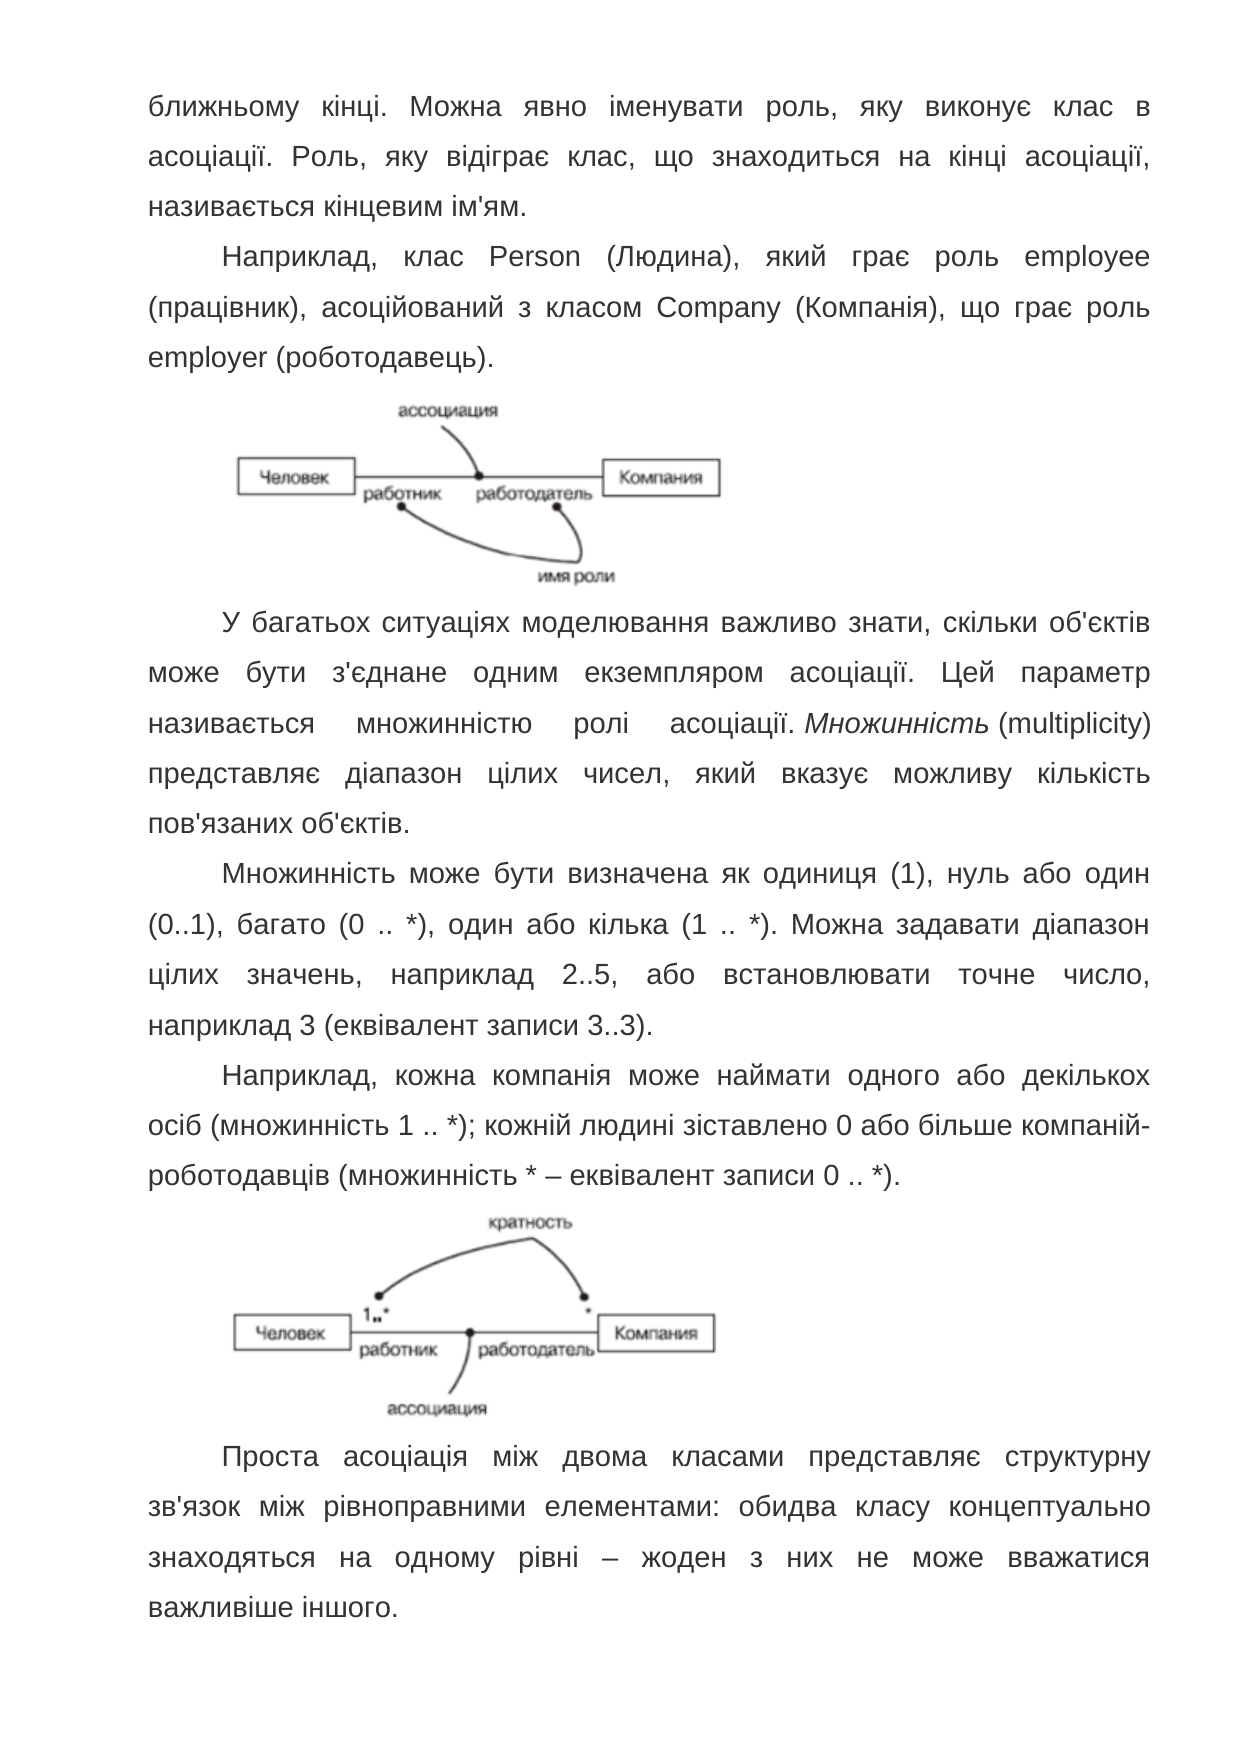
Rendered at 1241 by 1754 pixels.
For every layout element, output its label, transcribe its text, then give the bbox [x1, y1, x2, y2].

text Наприклад, кожна компанія може наймати одного або декількох осіб (множинність 1 .. *); кожній людині зіставлено 0 або більше компаній-роботодавців (множинність * – еквівалент записи 0 .. *). [148, 1058, 1152, 1192]
text Наприклад, клас Person (Людина), який грає роль employee (працівник), асоційований з класом Company (Компанія), що грає роль employer (роботодавець). [148, 239, 1152, 374]
picture [221, 390, 724, 591]
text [148, 88, 1152, 223]
text У багатьох ситуаціях моделювання важливо знати, скільки об'єктів може бути з'єднане одним екземпляром асоціації. Цей параметр називається множинністю ролі асоціації. Множинність (multiplicity) представляє діапазон цілих чисел, який вказує можливу кількість пов'язаних об'єктів. [148, 605, 1152, 840]
text Множинність може бути визначена як одиниця (1), нуль або один (0..1), багато (0 .. *), один або кілька (1 .. *). Можна задавати діапазон цілих значень, наприклад 2..5, або встановлювати точне число, наприклад 3 (еквівалент записи 3..3). [148, 857, 1152, 1041]
text Проста асоціація між двома класами представляє структурну зв'язок між рівноправними елементами: обидва класу концептуально знаходяться на одному рівні – жоден з них не може вважатися важливіше іншого. [148, 1439, 1152, 1623]
picture [221, 1208, 724, 1425]
